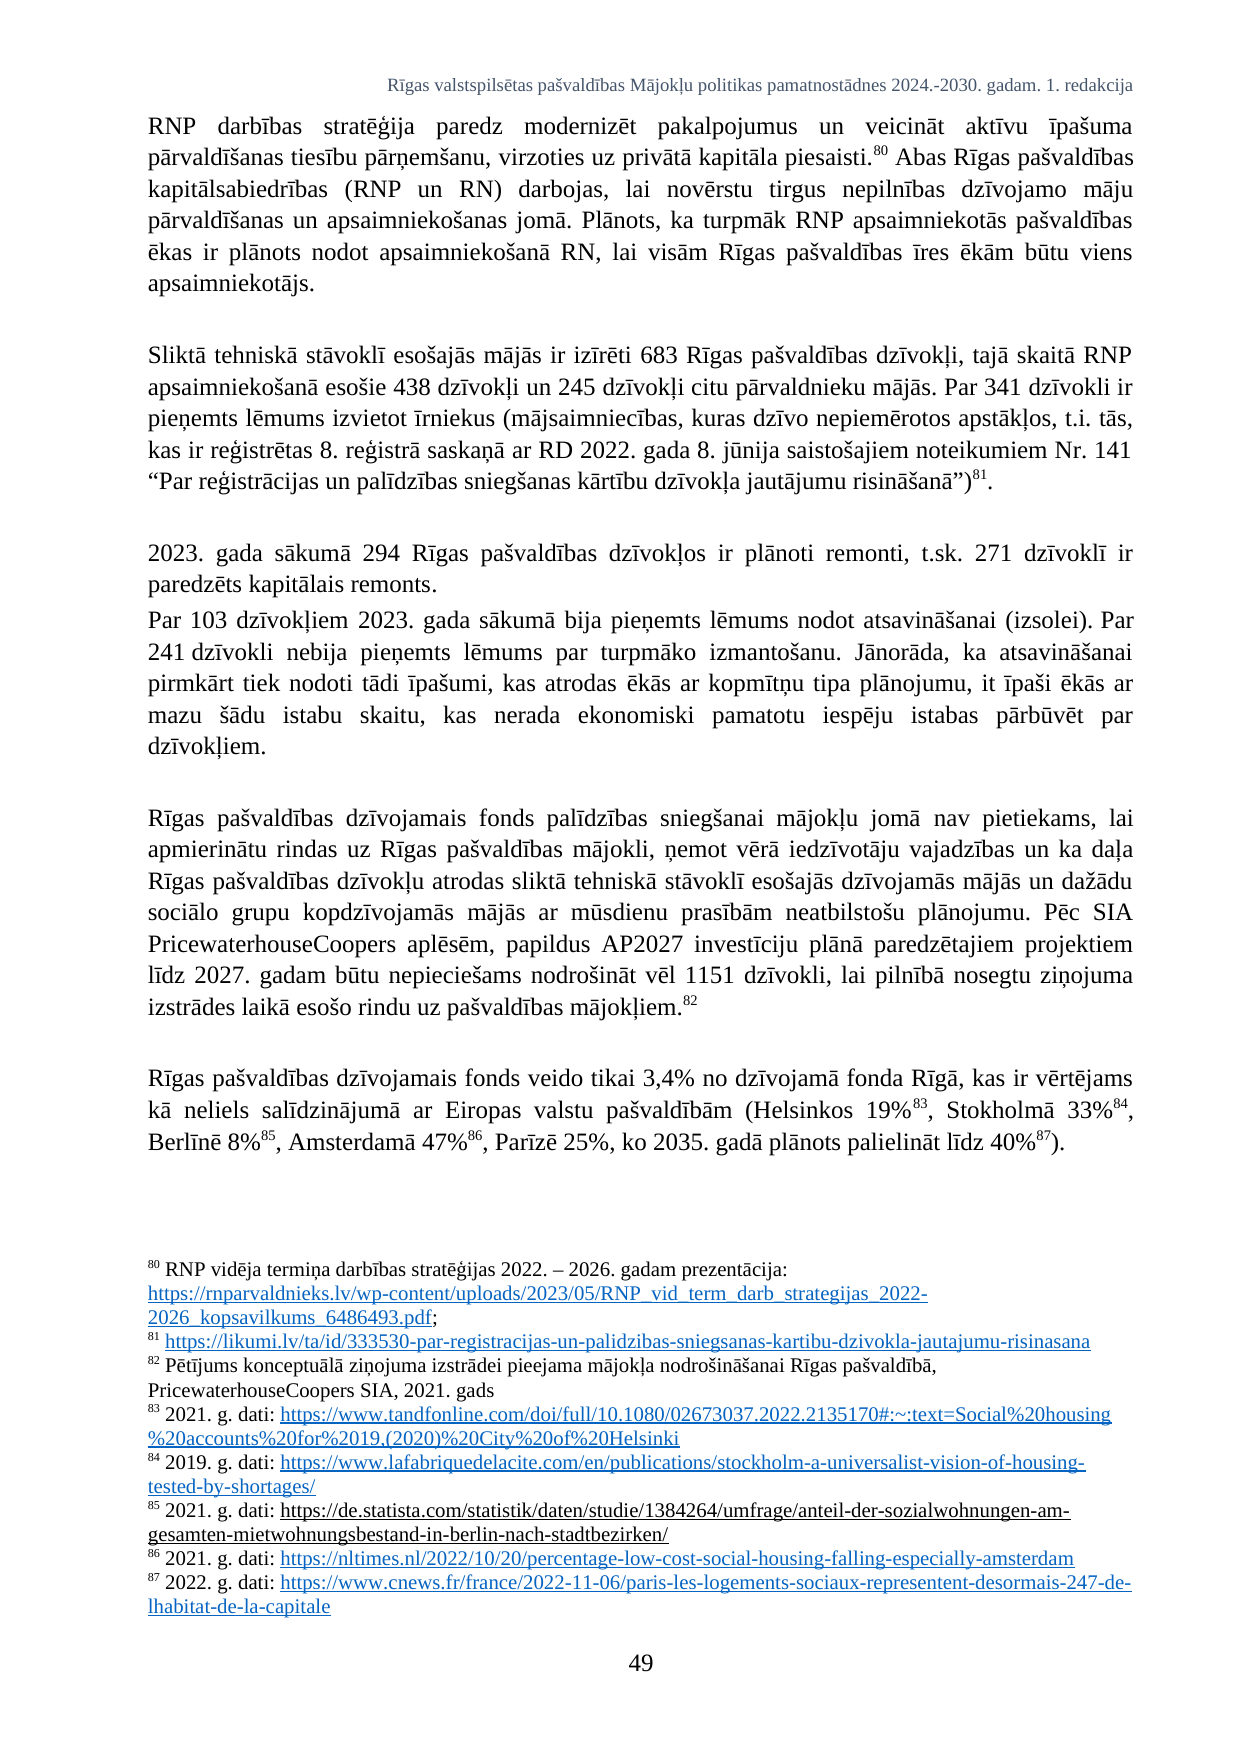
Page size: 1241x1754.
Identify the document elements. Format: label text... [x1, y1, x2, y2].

text RNP darbības stratēģija paredz modernizēt pakalpojumus un veicināt aktīvu īpašuma pārvaldīšanas tiesību pārņemšanu, virzoties uz privātā kapitāla piesaisti. Abas Rīgas pašvaldības kapitālsabiedrības (RNP un RN) darbojas, lai novērstu tirgus nepilnības dzīvojamo māju pārvaldīšanas un apsaimniekošanas jomā. Plānots, ka turpmāk RNP apsaimniekotās pašvaldības ēkas ir plānots nodot apsaimniekošanā RN, lai visām Rīgas pašvaldības īres ēkām būtu viens apsaimniekotājs. [148, 111, 1134, 297]
text Par 103 dzīvokļiem 2023. gada sākumā bija pieņemts lēmums nodot atsavināšanai (izsolei). Par 241 dzīvokli nebija pieņemts lēmums par turpmāko izmantošanu. Jānorāda, ka atsavināšanai pirmkārt tiek nodoti tādi īpašumi, kas atrodas ēkās ar kopmītņu tipa plānojumu, it īpaši ēkās ar mazu šādu istabu skaitu, kas nerada ekonomiski pamatotu iespēju istabas pārbūvēt par dzīvokļiem. [148, 605, 1134, 760]
text Rīgas pašvaldības dzīvojamais fonds palīdzības sniegšanai mājokļu jomā nav pietiekams, lai apmierinātu rindas uz Rīgas pašvaldības mājokli, ņemot vērā iedzīvotāju vajadzības un ka daļa Rīgas pašvaldības dzīvokļu atrodas sliktā tehniskā stāvoklī esošajās dzīvojamās mājās un dažādu sociālo grupu kopdzīvojamās mājās ar mūsdienu prasībām neatbilstošu plānojumu. Pēc SIA PricewaterhouseCoopers aplēsēm, papildus AP2027 investīciju plānā paredzētajiem projektiem līdz 2027. gadam būtu nepieciešams nodrošināt vēl 1151 dzīvokli, lai pilnībā nosegtu ziņojuma izstrādes laikā esošo rindu uz pašvaldības mājokļiem. [148, 803, 1134, 1021]
text Rīgas pašvaldības dzīvojamais fonds veido tikai 3,4% no dzīvojamā fonda Rīgā, kas ir vērtējams kā neliels salīdzinājumā ar Eiropas valstu pašvaldībām (Helsinkos 19%, Stokholmā 33%, Berlīnē 8%, Amsterdamā 47%, Parīzē 25%, ko 2035. gadā plānots palielināt līdz 40%). [148, 1063, 1134, 1155]
text Sliktā tehniskā stāvoklī esošajās mājās ir izīrēti 683 Rīgas pašvaldības dzīvokļi, tajā skaitā RNP apsaimniekošanā esošie 438 dzīvokļi un 245 dzīvokļi citu pārvaldnieku mājās. Par 341 dzīvokli ir pieņemts lēmums izvietot īrniekus (mājsaimniecības, kuras dzīvo nepiemērotos apstākļos, t.i. tās, kas ir reģistrētas 8. reģistrā saskaņā ar RD 2022. gada 8. jūnija saistošajiem noteikumiem Nr. 141 “Par reģistrācijas un palīdzības sniegšanas kārtību dzīvokļa jautājumu risināšanā”). [148, 340, 1134, 495]
text 2023. gada sākumā 294 Rīgas pašvaldības dzīvokļos ir plānoti remonti, t.sk. 271 dzīvoklī ir paredzēts kapitālais remonts. [148, 538, 1134, 598]
